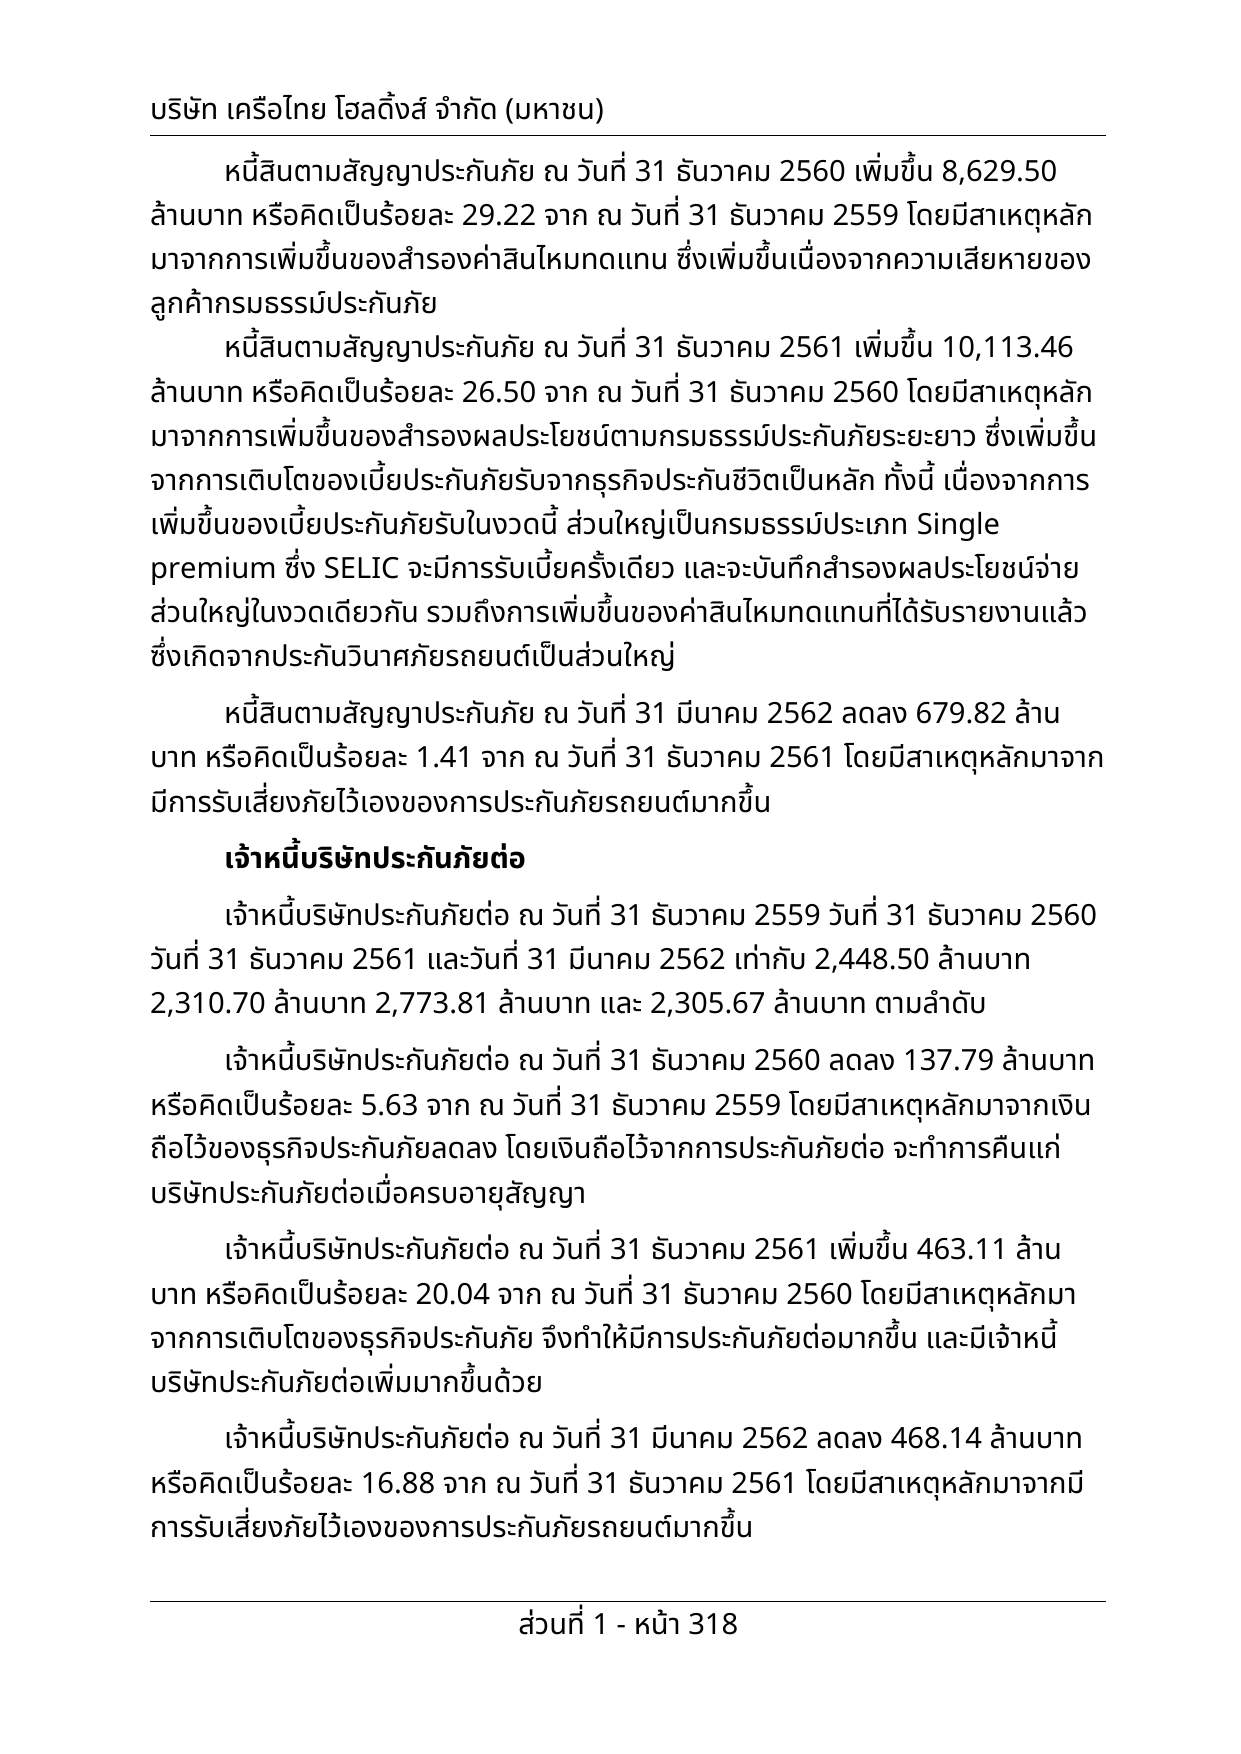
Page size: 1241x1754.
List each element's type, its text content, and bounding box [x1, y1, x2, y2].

text เจ้าหนี้บริษัทประกันภัยต่อ ณ วันที่ 31 มีนาคม 2562 ลดลง 468.14 ล้านบาท หรือคิดเป็นร้อยละ 16.88 จาก ณ วันที่ 31 ธันวาคม 2561 โดยมีสาเหตุหลักมาจากมีการรับเสี่ยงภัยไว้เองของการประกันภัยรถยนต์มากขึ้น [150, 1418, 1106, 1550]
subtitle เจ้าหนี้บริษัทประกันภัยต่อ [150, 838, 1106, 882]
text หนี้สินตามสัญญาประกันภัย ณ วันที่ 31 ธันวาคม 2560 เพิ่มขึ้น 8,629.50 ล้านบาท หรือคิดเป็นร้อยละ 29.22 จาก ณ วันที่ 31 ธันวาคม 2559 โดยมีสาเหตุหลักมาจากการเพิ่มขึ้นของสำรองค่าสินไหมทดแทน ซึ่งเพิ่มขึ้นเนื่องจากความเสียหายของลูกค้ากรมธรรม์ประกันภัย [150, 150, 1106, 327]
text เจ้าหนี้บริษัทประกันภัยต่อ ณ วันที่ 31 ธันวาคม 2559 วันที่ 31 ธันวาคม 2560 วันที่ 31 ธันวาคม 2561 และวันที่ 31 มีนาคม 2562 เท่ากับ 2,448.50 ล้านบาท 2,310.70 ล้านบาท 2,773.81 ล้านบาท และ 2,305.67 ล้านบาท ตามลำดับ [150, 894, 1106, 1027]
text เจ้าหนี้บริษัทประกันภัยต่อ ณ วันที่ 31 ธันวาคม 2560 ลดลง 137.79 ล้านบาท หรือคิดเป็นร้อยละ 5.63 จาก ณ วันที่ 31 ธันวาคม 2559 โดยมีสาเหตุหลักมาจากเงินถือไว้ของธุรกิจประกันภัยลดลง โดยเงินถือไว้จากการประกันภัยต่อ จะทำการคืนแก่บริษัทประกันภัยต่อเมื่อครบอายุสัญญา [150, 1039, 1106, 1216]
text หนี้สินตามสัญญาประกันภัย ณ วันที่ 31 ธันวาคม 2561 เพิ่มขึ้น 10,113.46 ล้านบาท หรือคิดเป็นร้อยละ 26.50 จาก ณ วันที่ 31 ธันวาคม 2560 โดยมีสาเหตุหลักมาจากการเพิ่มขึ้นของสำรองผลประโยชน์ตามกรมธรรม์ประกันภัยระยะยาว ซึ่งเพิ่มขึ้นจากการเติบโตของเบี้ยประกันภัยรับจากธุรกิจประกันชีวิตเป็นหลัก ทั้งนี้ เนื่องจากการเพิ่มขึ้นของเบี้ยประกันภัยรับในงวดนี้ ส่วนใหญ่เป็นกรมธรรม์ประเภท Single premium ซึ่ง SELIC จะมีการรับเบี้ยครั้งเดียว และจะบันทึกสำรองผลประโยชน์จ่ายส่วนใหญ่ในงวดเดียวกัน รวมถึงการเพิ่มขึ้นของค่าสินไหมทดแทนที่ได้รับรายงานแล้ว ซึ่งเกิดจากประกันวินาศภัยรถยนต์เป็นส่วนใหญ่ [150, 327, 1106, 680]
text หนี้สินตามสัญญาประกันภัย ณ วันที่ 31 มีนาคม 2562 ลดลง 679.82 ล้านบาท หรือคิดเป็นร้อยละ 1.41 จาก ณ วันที่ 31 ธันวาคม 2561 โดยมีสาเหตุหลักมาจากมีการรับเสี่ยงภัยไว้เองของการประกันภัยรถยนต์มากขึ้น [150, 692, 1106, 825]
text เจ้าหนี้บริษัทประกันภัยต่อ ณ วันที่ 31 ธันวาคม 2561 เพิ่มขึ้น 463.11 ล้านบาท หรือคิดเป็นร้อยละ 20.04 จาก ณ วันที่ 31 ธันวาคม 2560 โดยมีสาเหตุหลักมาจากการเติบโตของธุรกิจประกันภัย จึงทำให้มีการประกันภัยต่อมากขึ้น และมีเจ้าหนี้บริษัทประกันภัยต่อเพิ่มมากขึ้นด้วย [150, 1229, 1106, 1405]
